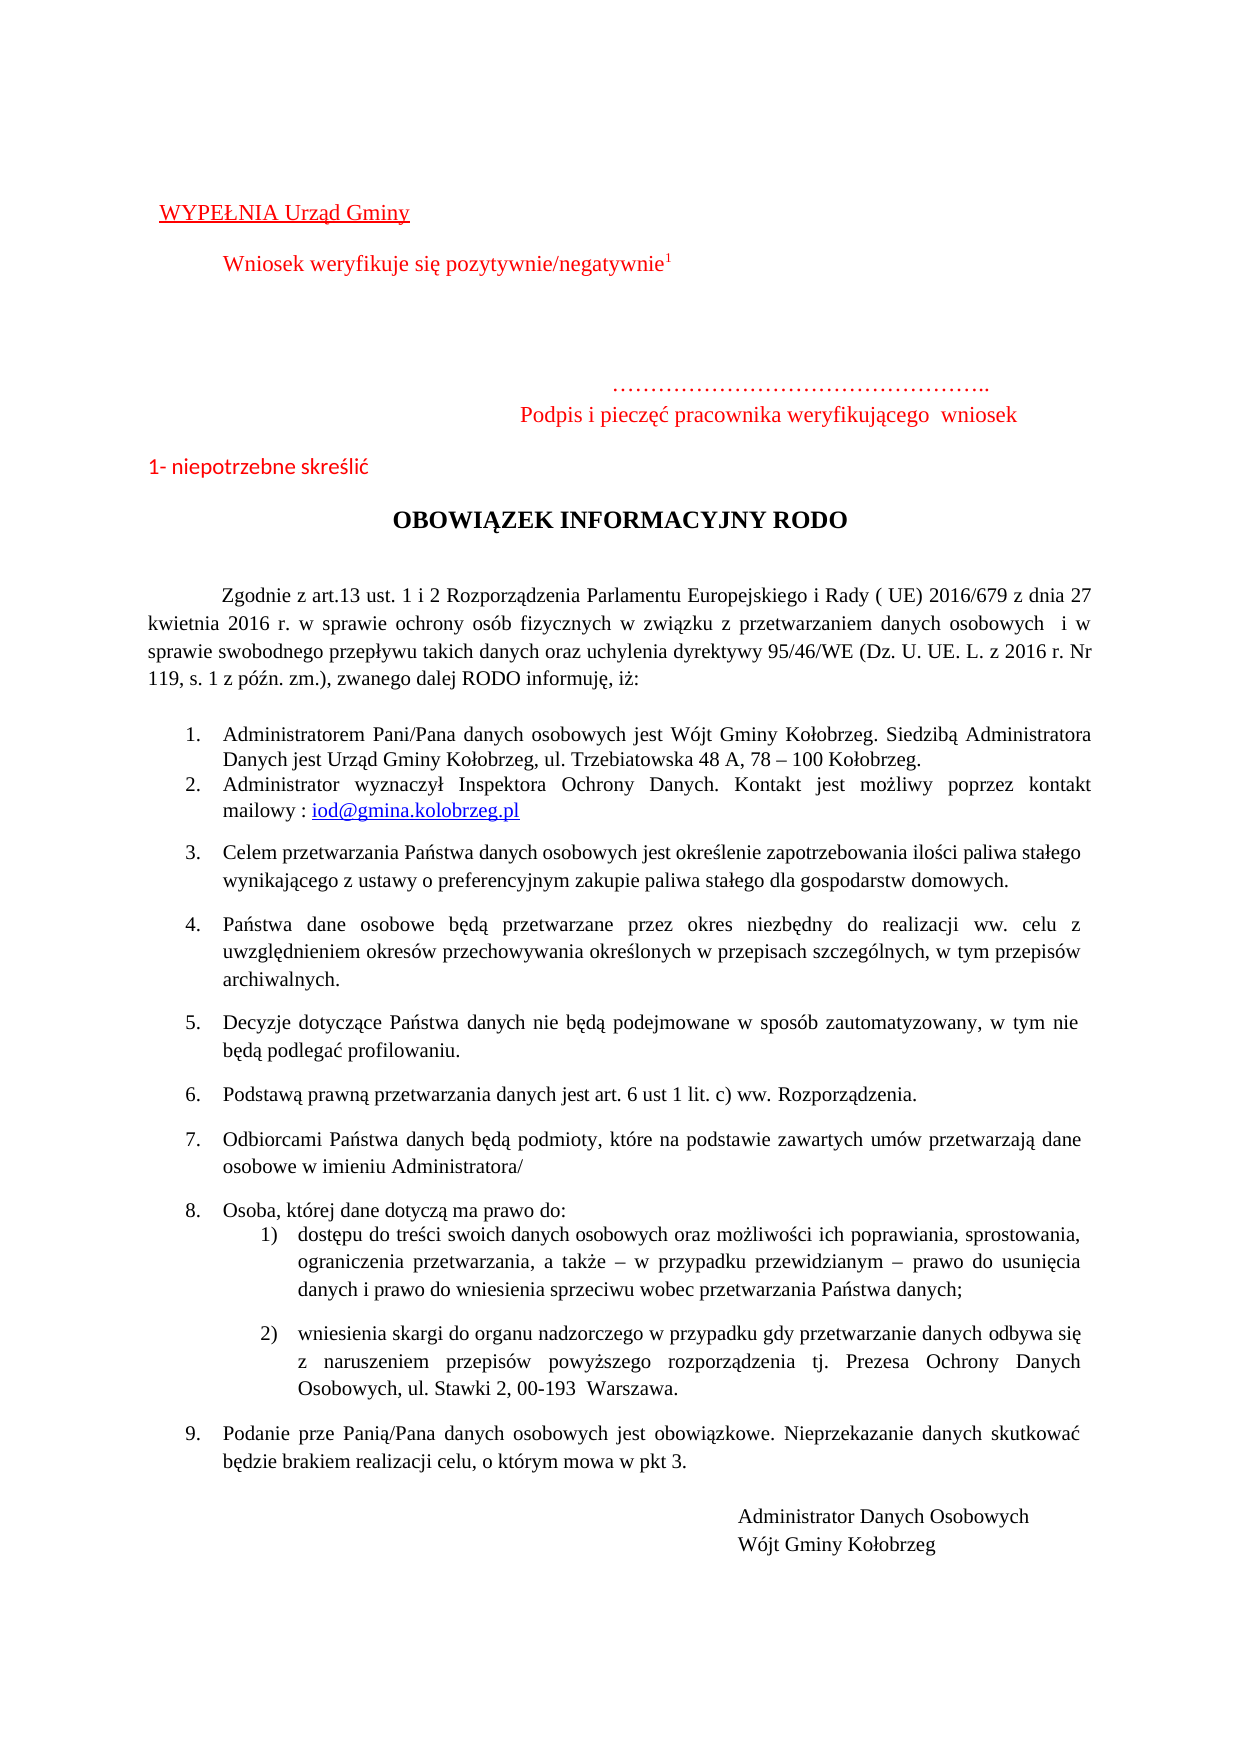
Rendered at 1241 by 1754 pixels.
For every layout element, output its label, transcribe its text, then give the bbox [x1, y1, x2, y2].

list Wójt Gminy Kołobrzeg [664, 1532, 1093, 1556]
text Zgodnie z art.13 ust. 1 i 2 Rozporządzenia Parlamentu Europejskiego i Rady ( UE) 2016/679 z dnia 27 kwietnia 2016 r. w sprawie ochrony osób fizycznych w związku z przetwarzaniem danych osobowych i w sprawie swobodnego przepływu takich danych oraz uchylenia dyrektywy 95/46/WE (Dz. U. UE. L. z 2016 r. Nr 119, s. 1 z późn. zm.), zwanego dalej RODO informuję, iż: [148, 583, 1093, 690]
text 1- niepotrzebne skreślić [148, 452, 1093, 480]
list dostępu do treści swoich danych osobowych oraz możliwości ich poprawiania, sprostowania, ograniczenia przetwarzania, a także – w przypadku przewidzianym – prawo do usunięcia danych i prawo do wniesienia sprzeciwu wobec przetwarzania Państwa danych; [260, 1222, 1081, 1301]
list Podanie prze Panią/Pana danych osobowych jest obowiązkowe. Nieprzekazanie danych skutkować będzie brakiem realizacji celu, o którym mowa w pkt 3. [185, 1421, 1081, 1473]
list Podstawą prawną przetwarzania danych jest art. 6 ust 1 lit. c) ww. Rozporządzenia. [185, 1082, 1093, 1106]
list Administrator Danych Osobowych [664, 1504, 1093, 1528]
list Państwa dane osobowe będą przetwarzane przez okres niezbędny do realizacji ww. celu z uwzględnieniem okresów przechowywania określonych w przepisach szczególnych, w tym przepisów archiwalnych. [185, 911, 1080, 991]
list ………………………………………….. [223, 371, 1093, 397]
list Osoba, której dane dotyczą ma prawo do: [185, 1198, 1093, 1222]
list Administratorem Pani/Pana danych osobowych jest Wójt Gminy Kołobrzeg. Siedzibą Administratora Danych jest Urząd Gminy Kołobrzeg, ul. Trzebiatowska 48 A, 78 – 100 Kołobrzeg. [185, 721, 1093, 771]
list Administrator wyznaczył Inspektora Ochrony Danych. Kontakt jest możliwy poprzez kontakt mailowy : iod@gmina.kolobrzeg.pl [185, 772, 1093, 822]
list Celem przetwarzania Państwa danych osobowych jest określenie zapotrzebowania ilości paliwa stałego wynikającego z ustawy o preferencyjnym zakupie paliwa stałego dla gospodarstw domowych. [185, 840, 1081, 892]
list Podpis i pieczęć pracownika weryfikującego wniosek [223, 401, 1093, 427]
list Decyzje dotyczące Państwa danych nie będą podejmowane w sposób zautomatyzowany, w tym nie będą podlegać profilowaniu. [185, 1010, 1079, 1062]
text OBOWIĄZEK INFORMACYJNY RODO [148, 505, 1093, 533]
text WYPEŁNIA Urząd Gminy [148, 199, 1093, 225]
list Odbiorcami Państwa danych będą podmioty, które na podstawie zawartych umów przetwarzają dane osobowe w imieniu Administratora/ [185, 1127, 1081, 1178]
list wniesienia skargi do organu nadzorczego w przypadku gdy przetwarzanie danych odbywa się z naruszeniem przepisów powyższego rozporządzenia tj. Prezesa Ochrony Danych Osobowych, ul. Stawki 2, 00-193 Warszawa. [260, 1321, 1081, 1400]
list Wniosek weryfikuje się pozytywnie/negatywnie1 [223, 250, 1093, 276]
